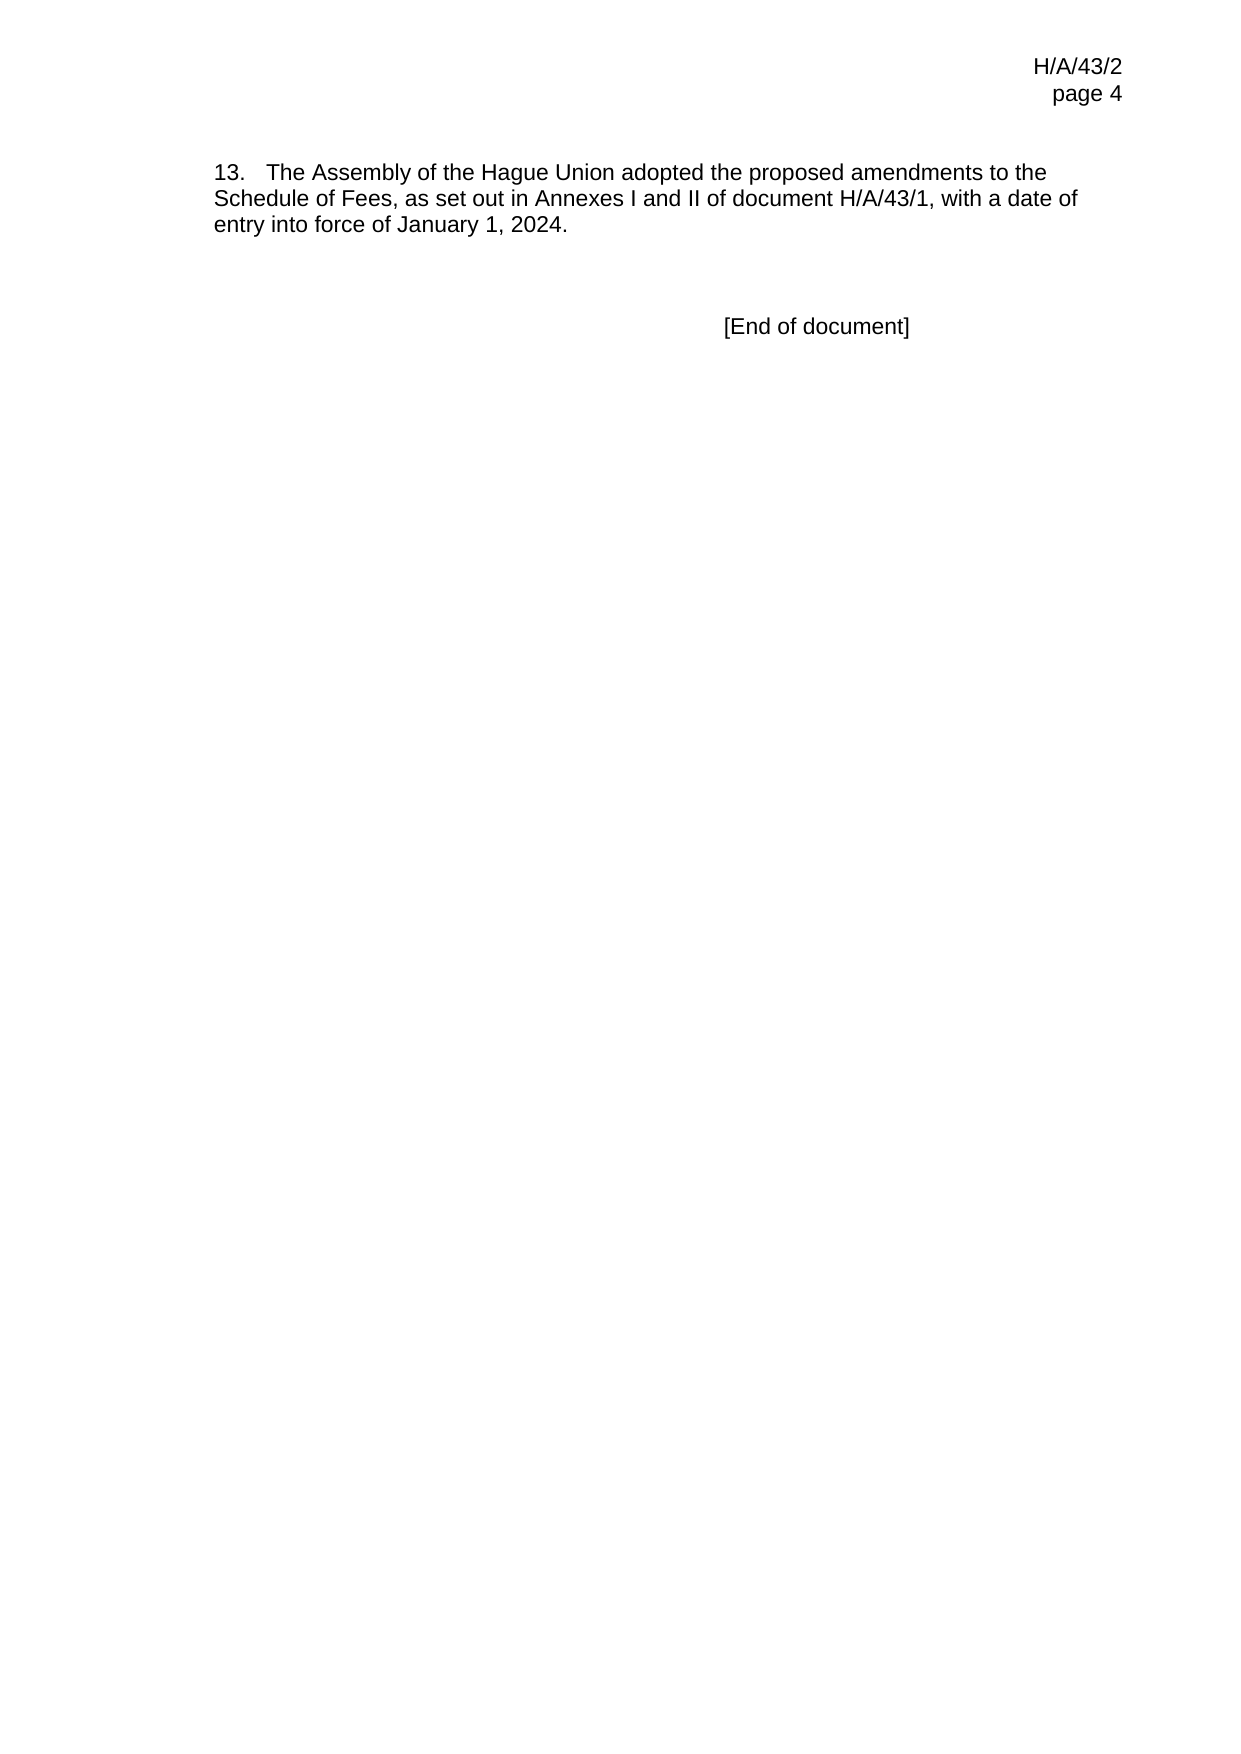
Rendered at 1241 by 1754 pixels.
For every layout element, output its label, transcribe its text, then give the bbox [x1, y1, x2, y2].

text The Assembly of the Hague Union adopted the proposed amendments to the Schedule of Fees, as set out in Annexes I and II of document H/A/43/1, with a date of entry into force of January 1, 2024. [214, 158, 1122, 238]
list [End of document] [724, 313, 1122, 339]
